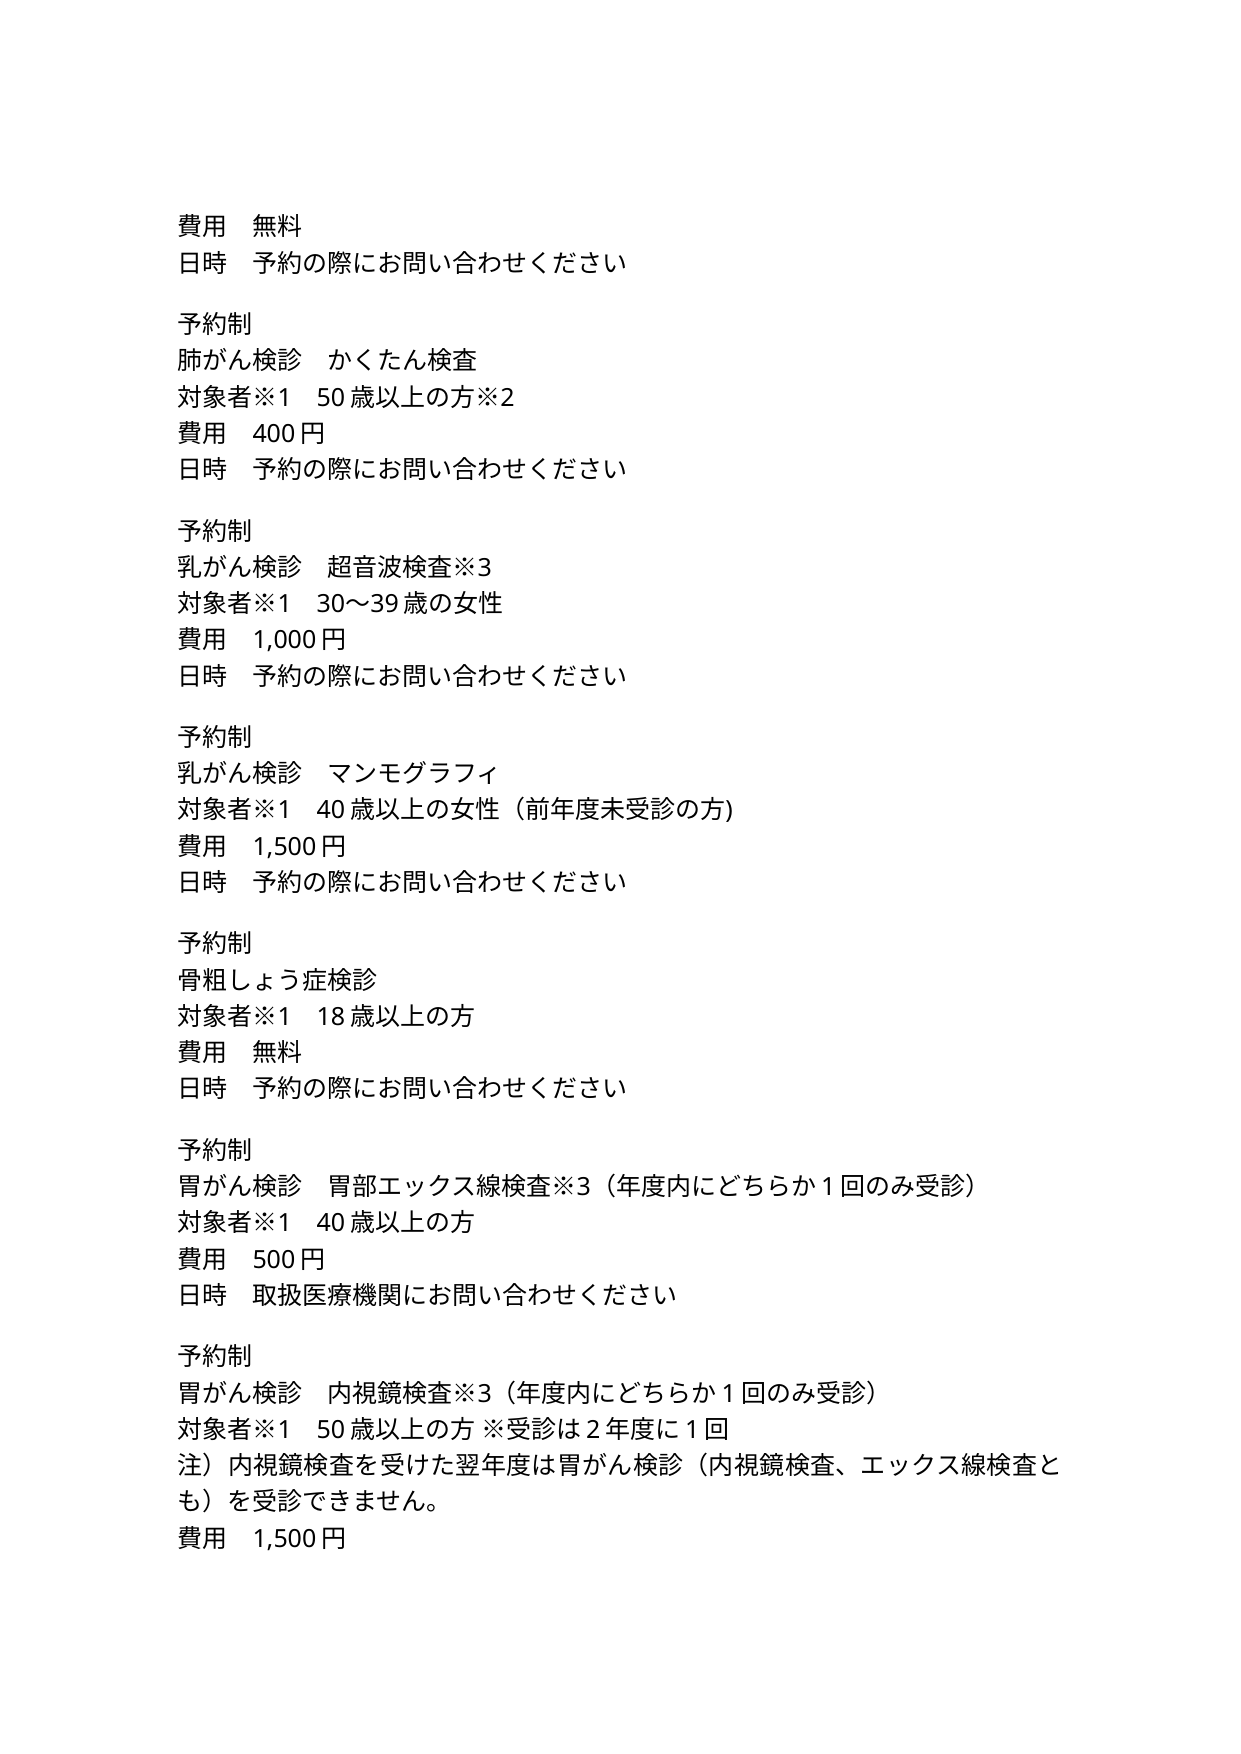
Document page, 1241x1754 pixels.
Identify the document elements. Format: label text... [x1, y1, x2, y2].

text 胃がん検診 胃部エックス線検査※3（年度内にどちらか1回のみ受診） [177, 1167, 1063, 1203]
text 予約制 [177, 1130, 1063, 1167]
text 対象者※1 40歳以上の女性（前年度未受診の方) [177, 790, 1063, 826]
text 対象者※1 50歳以上の方 ※受診は2年度に1回 [177, 1409, 1063, 1446]
text 予約制 [177, 1337, 1063, 1373]
text 対象者※1 50歳以上の方※2 [177, 377, 1063, 413]
text 費用 無料 [177, 207, 1063, 243]
text 予約制 [177, 511, 1063, 547]
text 肺がん検診 かくたん検査 [177, 341, 1063, 377]
text 費用 1,500円 [177, 1518, 1063, 1554]
text 費用 400円 [177, 413, 1063, 449]
text 対象者※1 40歳以上の方 [177, 1203, 1063, 1239]
text 費用 1,000円 [177, 620, 1063, 656]
text 日時 予約の際にお問い合わせください [177, 449, 1063, 486]
text 予約制 [177, 924, 1063, 960]
text 予約制 [177, 304, 1063, 341]
text 日時 予約の際にお問い合わせください [177, 1069, 1063, 1105]
text 費用 1,500円 [177, 826, 1063, 862]
text 骨粗しょう症検診 [177, 960, 1063, 996]
text 胃がん検診 内視鏡検査※3（年度内にどちらか1回のみ受診） [177, 1373, 1063, 1409]
text 日時 予約の際にお問い合わせください [177, 862, 1063, 899]
text 日時 取扱医療機関にお問い合わせください [177, 1275, 1063, 1312]
text 日時 予約の際にお問い合わせください [177, 656, 1063, 692]
text 予約制 [177, 717, 1063, 754]
text 費用 無料 [177, 1033, 1063, 1069]
text 日時 予約の際にお問い合わせください [177, 243, 1063, 279]
text 費用 500円 [177, 1239, 1063, 1275]
text 注）内視鏡検査を受けた翌年度は胃がん検診（内視鏡検査、エックス線検査とも）を受診できません。 [177, 1446, 1063, 1518]
text 対象者※1 18歳以上の方 [177, 996, 1063, 1033]
text 乳がん検診 マンモグラフィ [177, 754, 1063, 790]
text 乳がん検診 超音波検査※3 [177, 547, 1063, 583]
text 対象者※1 30～39歳の女性 [177, 583, 1063, 620]
